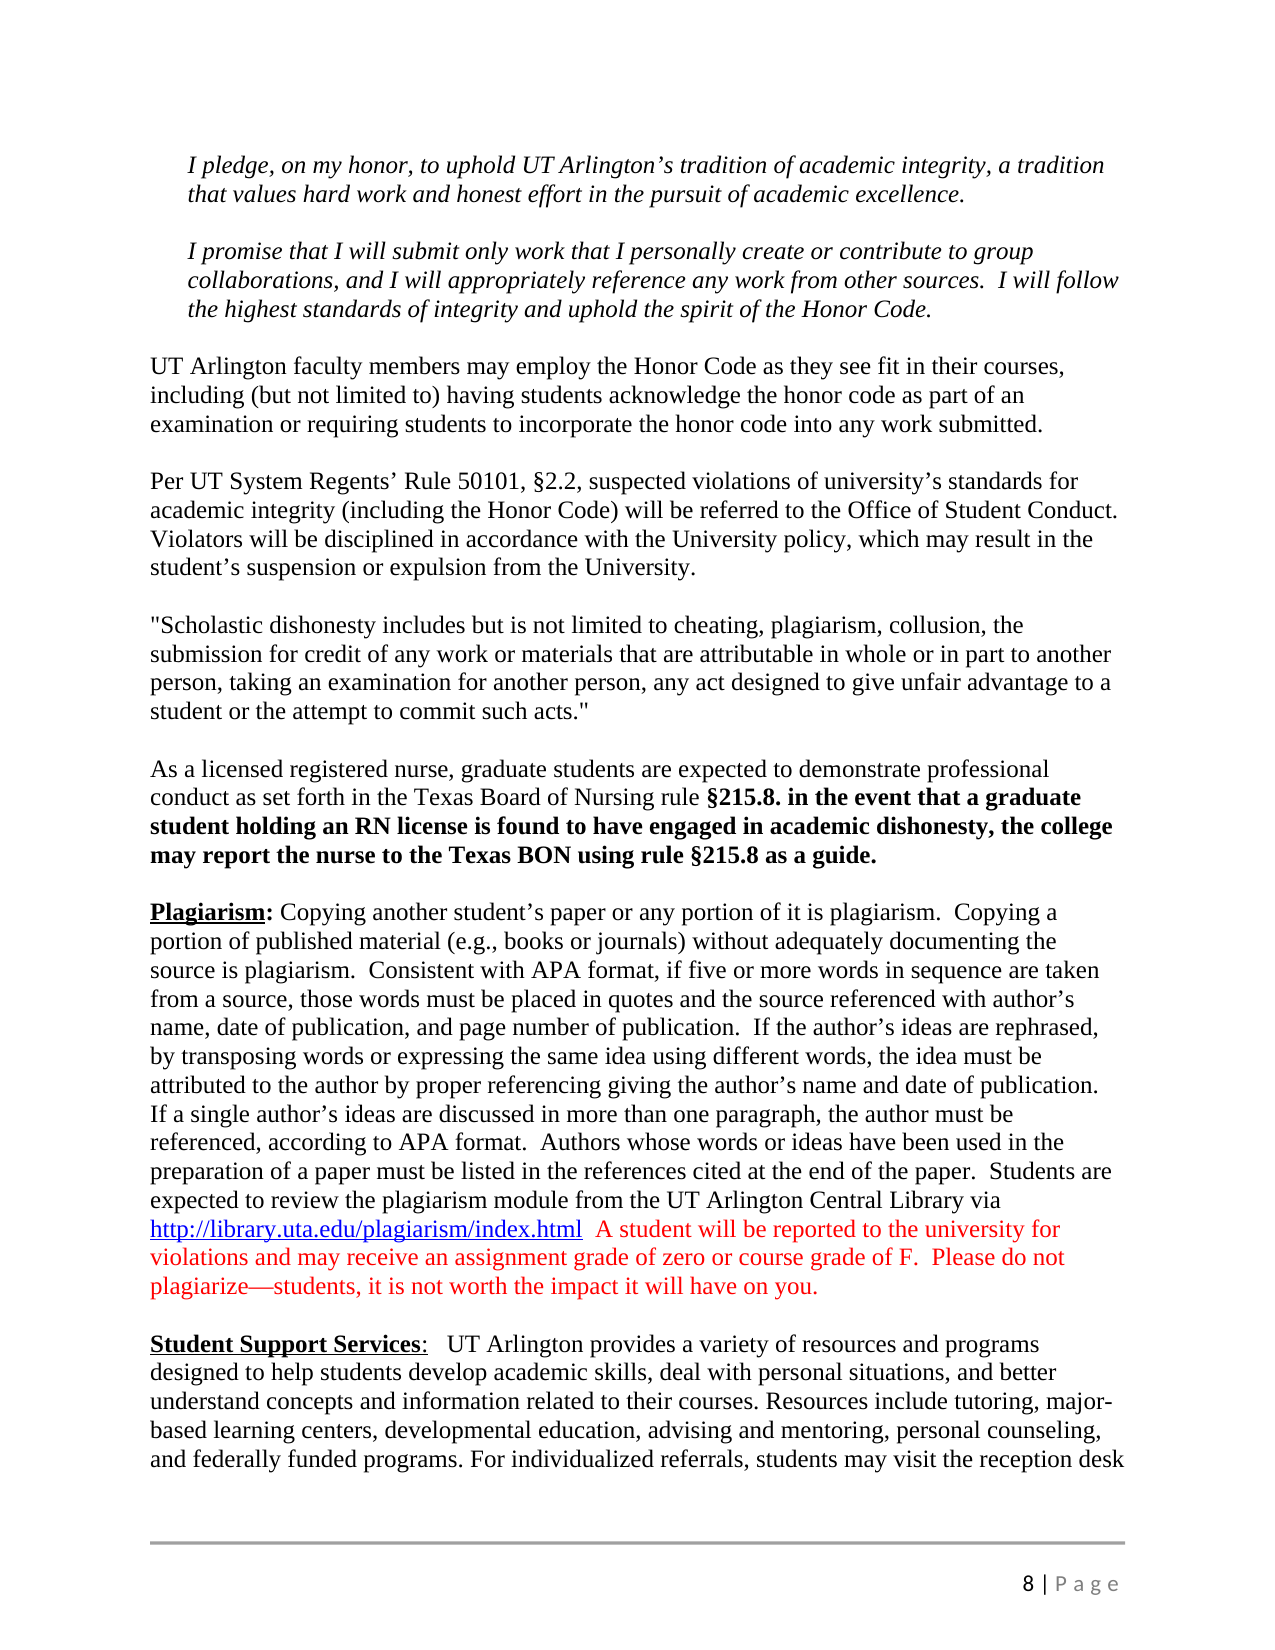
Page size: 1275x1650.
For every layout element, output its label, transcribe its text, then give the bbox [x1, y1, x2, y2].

text "Scholastic dishonesty includes but is not limited to cheating, plagiarism, collusion, the submission for credit of any work or materials that are attributable in whole or in part to another person, taking an examination for another person, any act designed to give unfair advantage to a student or the attempt to commit such acts." [150, 610, 1125, 725]
text I promise that I will submit only work that I personally create or contribute to group collaborations, and I will appropriately reference any work from other sources. I will follow the highest standards of integrity and uphold the spirit of the Honor Code. [187, 236, 1125, 322]
text As a licensed registered nurse, graduate students are expected to demonstrate professional conduct as set forth in the Texas Board of Nursing rule §215.8. in the event that a graduate student holding an RN license is found to have engaged in academic dishonesty, the college may report the nurse to the Texas BON using rule §215.8 as a guide. [150, 754, 1125, 869]
text I pledge, on my honor, to uphold UT Arlington’s tradition of academic integrity, a tradition that values hard work and honest effort in the pursuit of academic excellence. [187, 150, 1125, 207]
text UT Arlington faculty members may employ the Honor Code as they see fit in their courses, including (but not limited to) having students acknowledge the honor code as part of an examination or requiring students to incorporate the honor code into any work submitted. [150, 351, 1125, 437]
text Plagiarism: Copying another student’s paper or any portion of it is plagiarism. Copying a portion of published material (e.g., books or journals) without adequately documenting the source is plagiarism. Consistent with APA format, if five or more words in sequence are taken from a source, those words must be placed in quotes and the source referenced with author’s name, date of publication, and page number of publication. If the author’s ideas are rephrased, by transposing words or expressing the same idea using different words, the idea must be attributed to the author by proper referencing giving the author’s name and date of publication. If a single author’s ideas are discussed in more than one paragraph, the author must be referenced, according to APA format. Authors whose words or ideas have been used in the preparation of a paper must be listed in the references cited at the end of the paper. Students are expected to review the plagiarism module from the UT Arlington Central Library via http://library.uta.edu/plagiarism/index.html A student will be reported to the university for violations and may receive an assignment grade of zero or course grade of F. Please do not plagiarize—students, it is not worth the impact it will have on you. [150, 897, 1125, 1300]
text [150, 1329, 1125, 1472]
text Per UT System Regents’ Rule 50101, §2.2, suspected violations of university’s standards for academic integrity (including the Honor Code) will be referred to the Office of Student Conduct. Violators will be disciplined in accordance with the University policy, which may result in the student’s suspension or expulsion from the University. [150, 466, 1125, 581]
